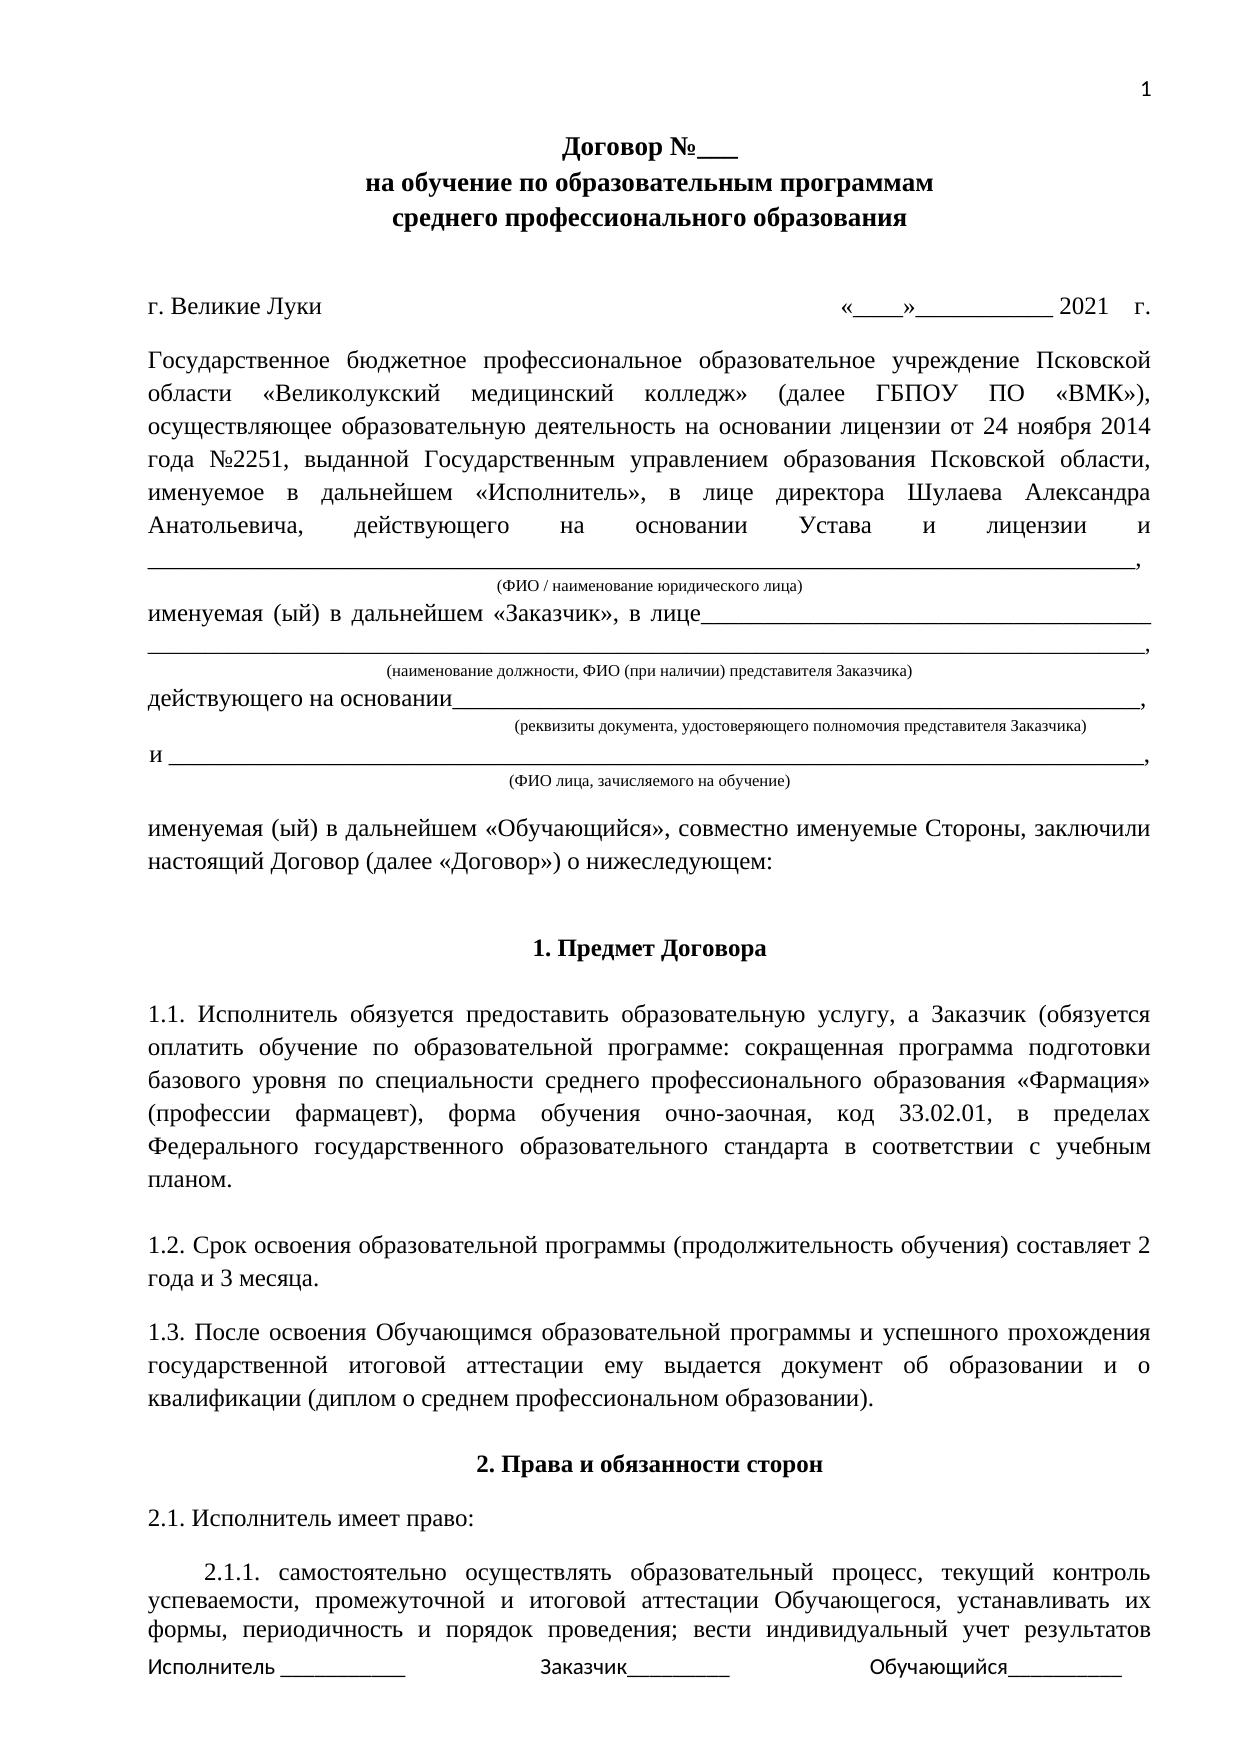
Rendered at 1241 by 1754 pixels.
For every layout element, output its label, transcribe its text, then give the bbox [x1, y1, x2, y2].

text Государственное бюджетное профессиональное образовательное учреждение Псковской области «Великолукский медицинский колледж» (далее ГБПОУ ПО «ВМК»), осуществляющее образовательную деятельность на основании лицензии от 24 ноября 2014 года №2251, выданной Государственным управлением образования Псковской области, именуемое в дальнейшем «Исполнитель», в лице директора Шулаева Александра Анатольевича, действующего на основании Устава и лицензии и _______________________________________________________________________________, [148, 345, 1152, 572]
text именуемая (ый) в дальнейшем «Заказчик», в лице____________________________________ _______________________________________________________________________________________, [148, 598, 1152, 657]
text (ФИО / наименование юридического лица) [148, 576, 1152, 595]
text 1.1. Исполнитель обязуется предоставить образовательную услугу, а Заказчик (обязуется оплатить обучение по образовательной программе: сокращенная программа подготовки базового уровня по специальности среднего профессионального образования «Фармация» (профессии фармацевт), форма обучения очно-заочная, код 33.02.01, в пределах Федерального государственного образовательного стандарта в соответствии с учебным планом. [148, 999, 1152, 1193]
text именуемая (ый) в дальнейшем «Обучающийся», совместно именуемые Стороны, заключили настоящий Договор (далее «Договор») о нижеследующем: [148, 813, 1152, 875]
text 2.1. Исполнитель имеет право: [148, 1503, 1152, 1532]
text Договор №___ [148, 130, 1152, 161]
text среднего профессионального образования [148, 201, 1152, 232]
text (наименование должности, ФИО (при наличии) представителя Заказчика) [148, 661, 1152, 680]
text (реквизиты документа, удостоверяющего полномочия представителя Заказчика) [148, 716, 1152, 735]
text действующего на основании_______________________________________________________, [148, 683, 1152, 711]
text и ______________________________________________________________________________, (ФИО лица, зачисляемого на обучение) [148, 739, 1152, 789]
text на обучение по образовательным программам [148, 166, 1152, 197]
text 1. Предмет Договора [148, 933, 1152, 962]
text г. Великие Луки «____»___________ 2021 г. [148, 291, 1152, 320]
text 2. Права и обязанности сторон [148, 1449, 1152, 1478]
text 1.2. Срок освоения образовательной программы (продолжительность обучения) составляет 2 года и 3 месяца. [148, 1230, 1152, 1292]
text 1.3. После освоения Обучающимся образовательной программы и успешного прохождения государственной итоговой аттестации ему выдается документ об образовании и о квалификации (диплом о среднем профессиональном образовании). [148, 1317, 1152, 1412]
